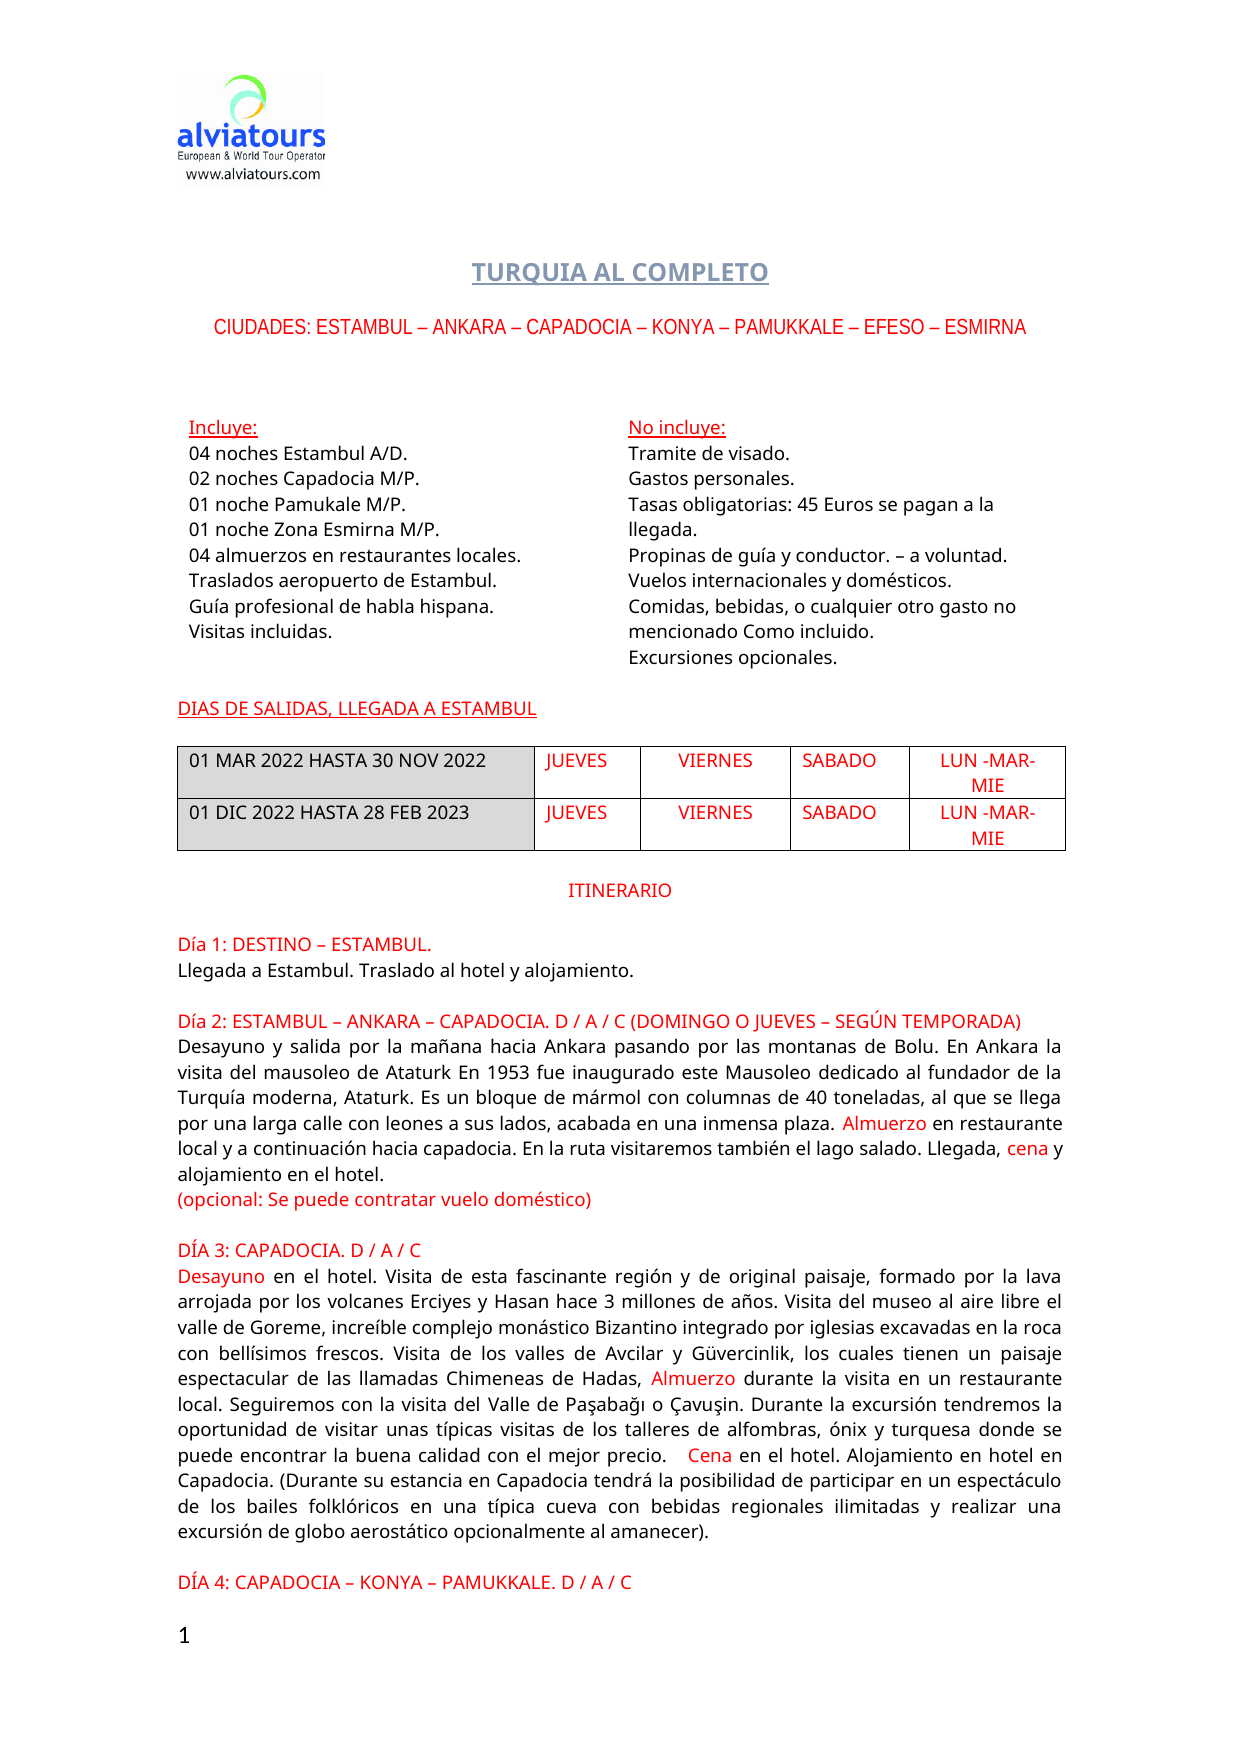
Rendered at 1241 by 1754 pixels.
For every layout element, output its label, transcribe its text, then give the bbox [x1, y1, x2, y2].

text Día 2: ESTAMBUL – ANKARA – CAPADOCIA. D / A / C (DOMINGO O JUEVES – SEGÚN TEMPORADA) [177, 1008, 1063, 1034]
table_cell 01 DIC 2022 HASTA 28 FEB 2023 [178, 799, 534, 850]
table_header 01 MAR 2022 HASTA 30 NOV 2022 [178, 747, 534, 798]
text CIUDADES: ESTAMBUL – ANKARA – CAPADOCIA – KONYA – PAMUKKALE – EFESO – ESMIRNA [177, 313, 1063, 339]
text DÍA 4: CAPADOCIA – KONYA – PAMUKKALE. D / A / C [177, 1569, 1063, 1595]
table_cell SABADO [791, 799, 909, 850]
table_header VIERNES [641, 747, 790, 798]
table_header SABADO [791, 747, 909, 798]
text (opcional: Se puede contratar vuelo doméstico) [177, 1187, 1063, 1212]
text Desayuno y salida por la mañana hacia Ankara pasando por las montanas de Bolu. En Ankara la visita del mausoleo de Ataturk En 1953 fue inaugurado este Mausoleo dedicado al fundador de la Turquía moderna, Ataturk. Es un bloque de mármol con columnas de 40 toneladas, al que se llega por una larga calle con leones a sus lados, acabada en una inmensa plaza. Almuerzo en restaurante local y a continuación hacia capadocia. En la ruta visitaremos también el lago salado. Llegada, cena y alojamiento en el hotel. [177, 1034, 1063, 1187]
picture [177, 73, 325, 187]
table_header JUEVES [535, 747, 640, 798]
text ITINERARIO [177, 877, 1063, 902]
table_cell VIERNES [641, 799, 790, 850]
text Día 1: DESTINO – ESTAMBUL. [177, 932, 1063, 957]
text Llegada a Estambul. Traslado al hotel y alojamiento. [177, 957, 1063, 983]
table_cell LUN -MAR- MIE [910, 799, 1065, 850]
table_header LUN -MAR- MIE [910, 747, 1065, 798]
text DÍA 3: CAPADOCIA. D / A / C [177, 1238, 1063, 1263]
text TURQUIA AL COMPLETO [177, 254, 1063, 288]
text DIAS DE SALIDAS, LLEGADA A ESTAMBUL [177, 695, 1063, 721]
text Desayuno en el hotel. Visita de esta fascinante región y de original paisaje, formado por la lava arrojada por los volcanes Erciyes y Hasan hace 3 millones de años. Visita del museo al aire libre el valle de Goreme, increíble complejo monástico Bizantino integrado por iglesias excavadas en la roca con bellísimos frescos. Visita de los valles de Avcilar y Güvercinlik, los cuales tienen un paisaje espectacular de las llamadas Chimeneas de Hadas, Almuerzo durante la visita en un restaurante local. Seguiremos con la visita del Valle de Paşabağı o Çavuşin. Durante la excursión tendremos la oportunidad de visitar unas típicas visitas de los talleres de alfombras, ónix y turquesa donde se puede encontrar la buena calidad con el mejor precio. Cena en el hotel. Alojamiento en hotel en Capadocia. (Durante su estancia en Capadocia tendrá la posibilidad de participar en un espectáculo de los bailes folklóricos en una típica cueva con bebidas regionales ilimitadas y realizar una excursión de globo aerostático opcionalmente al amanecer). [177, 1263, 1063, 1544]
table_header Incluye: 04 noches Estambul A/D. 02 noches Capadocia M/P. 01 noche Pamukale M/P. 01 noche Zona Esmirna M/P. 04 almuerzos en restaurantes locales. Traslados aeropuerto de Estambul. Guía profesional de habla hispana. Visitas incluidas. [178, 414, 617, 669]
table_cell JUEVES [535, 799, 640, 850]
table_header No incluye: Tramite de visado. Gastos personales. Tasas obligatorias: 45 Euros se pagan a la llegada. Propinas de guía y conductor. – a voluntad. Vuelos internacionales y domésticos. Comidas, bebidas, o cualquier otro gasto no mencionado Como incluido. Excursiones opcionales. [617, 414, 1063, 669]
